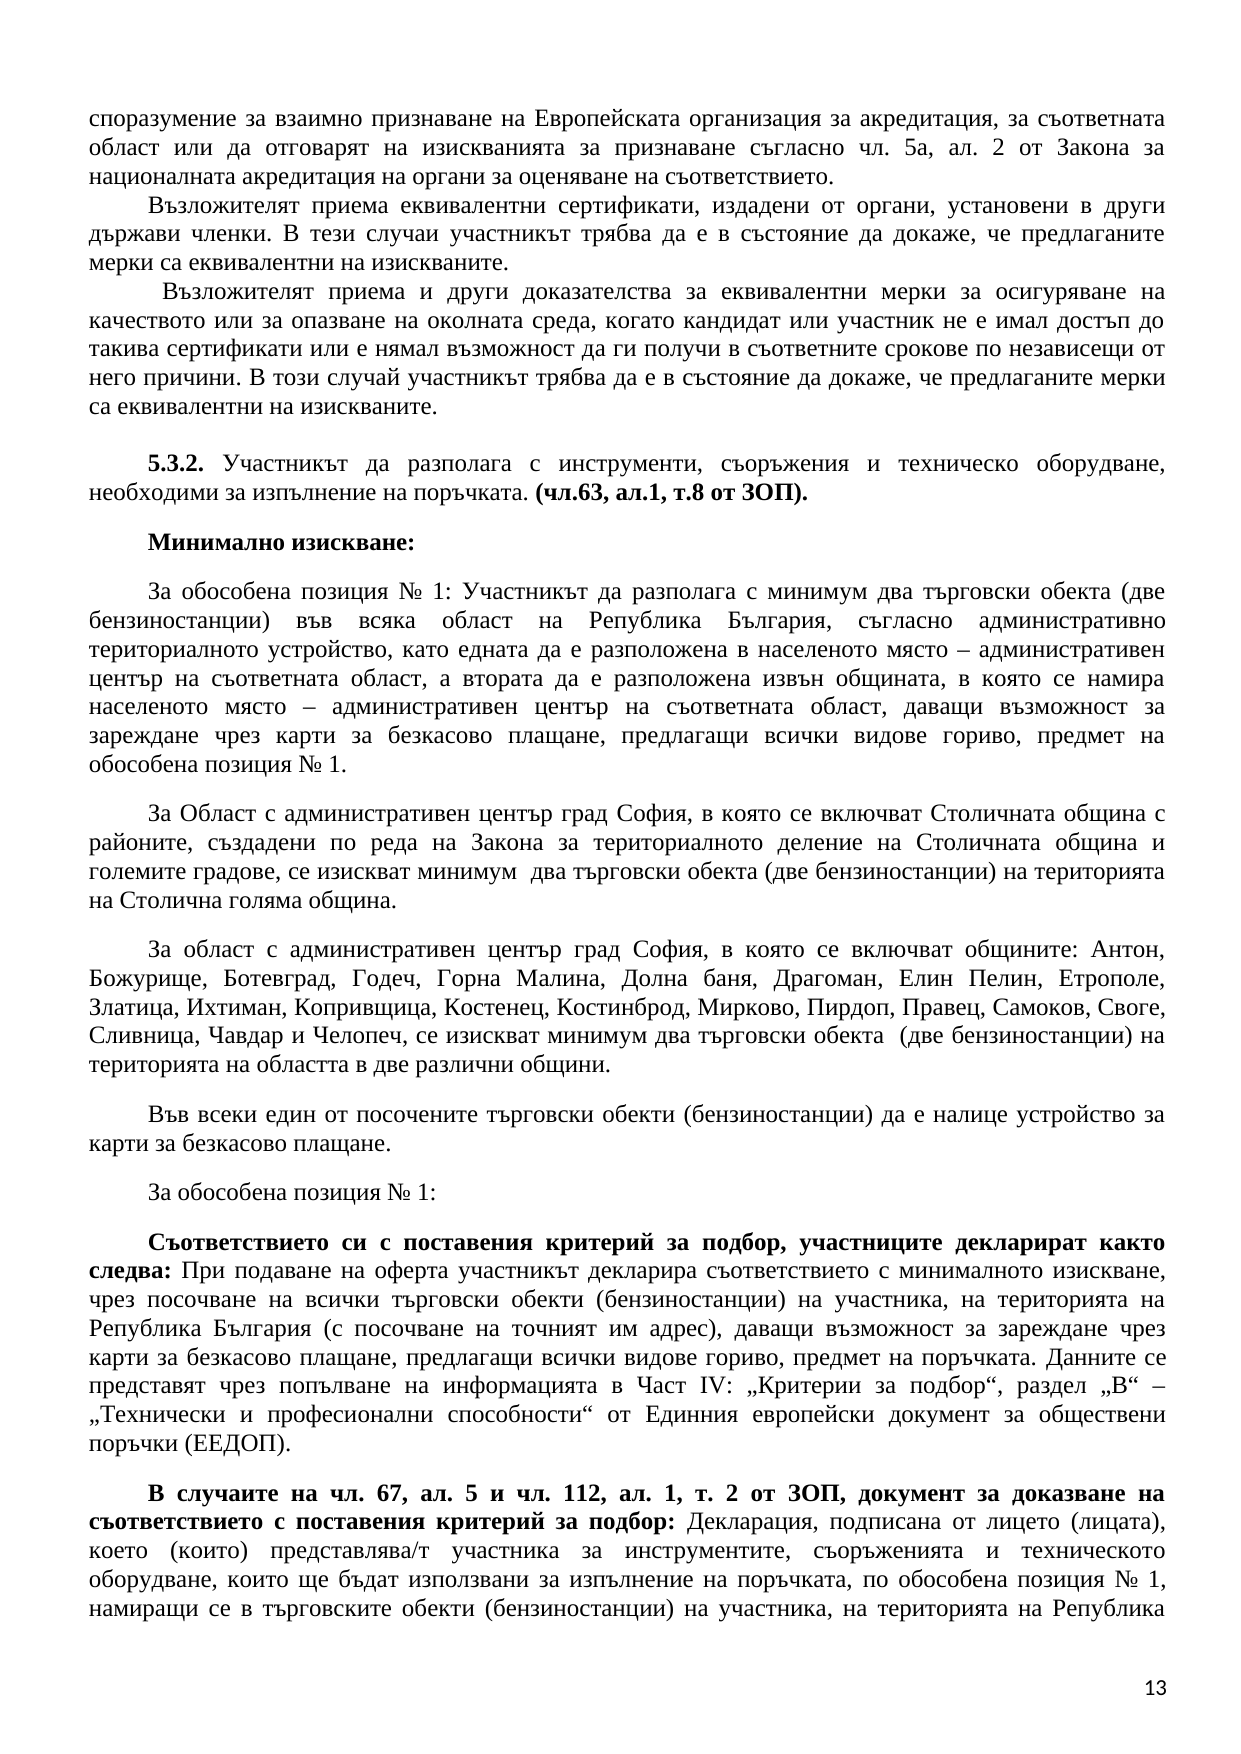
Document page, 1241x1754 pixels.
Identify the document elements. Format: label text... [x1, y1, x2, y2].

text Съответствието си с поставения критерий за подбор, участниците декларират както следва: При подаване на оферта участникът декларира съответствието с минималното изискване, чрез посочване на всички търговски обекти (бензиностанции) на участника, на територията на Република България (с посочване на точният им адрес), даващи възможност за зареждане чрез карти за безкасово плащане, предлагащи всички видове гориво, предмет на поръчката. Данните се представят чрез попълване на информацията в Част IV: „Критерии за подбор“, раздел „В“ – „Технически и професионални способности“ от Единния европейски документ за обществени поръчки (ЕЕДОП). [89, 1227, 1167, 1457]
text Минимално изискване: [89, 527, 1167, 556]
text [89, 1478, 1167, 1621]
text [89, 103, 1167, 190]
text Във всеки един от посочените търговски обекти (бензиностанции) да е налице устройство за карти за безкасово плащане. [89, 1099, 1167, 1156]
text За област с административен център град София, в която се включват общините: Антон, Божурище, Ботевград, Годеч, Горна Малина, Долна баня, Драгоман, Елин Пелин, Етрополе, Златица, Ихтиман, Копривщица, Костенец, Костинброд, Мирково, Пирдоп, Правец, Самоков, Своге, Сливница, Чавдар и Челопеч, се изискват минимум два търговски обекта (две бензиностанции) на територията на областта в две различни общини. [89, 934, 1167, 1078]
text За обособена позиция № 1: Участникът да разполага с минимум два търговски обекта (две бензиностанции) във всяка област на Република България, съгласно административно териториалното устройство, като едната да е разположена в населеното място – административен център на съответната област, а втората да е разположена извън общината, в която се намира населеното място – административен център на съответната област, даващи възможност за зареждане чрез карти за безкасово плащане, предлагащи всички видове гориво, предмет на обособена позиция № 1. [89, 576, 1167, 778]
text 5.3.2. Участникът да разполага с инструменти, съоръжения и техническо оборудване, необходими за изпълнение на поръчката. (чл.63, ал.1, т.8 от ЗОП). [89, 448, 1167, 506]
text Възложителят приема и други доказателства за еквивалентни мерки за осигуряване на качеството или за опазване на околната среда, когато кандидат или участник не е имал достъп до такива сертификати или е нямал възможност да ги получи в съответните срокове по независещи от него причини. В този случай участникът трябва да е в състояние да докаже, че предлаганите мерки са еквивалентни на изискваните. [89, 276, 1167, 420]
text За обособена позиция № 1: [89, 1177, 1167, 1206]
text За Област с административен център град София, в която се включват Столичната община с районите, създадени по реда на Закона за териториалното деление на Столичната община и големите градове, се изискват минимум два търговски обекта (две бензиностанции) на територията на Столична голяма община. [89, 798, 1167, 913]
text Възложителят приема еквивалентни сертификати, издадени от органи, установени в други държави членки. В тези случаи участникът трябва да е в състояние да докаже, че предлаганите мерки са еквивалентни на изискваните. [89, 190, 1167, 276]
